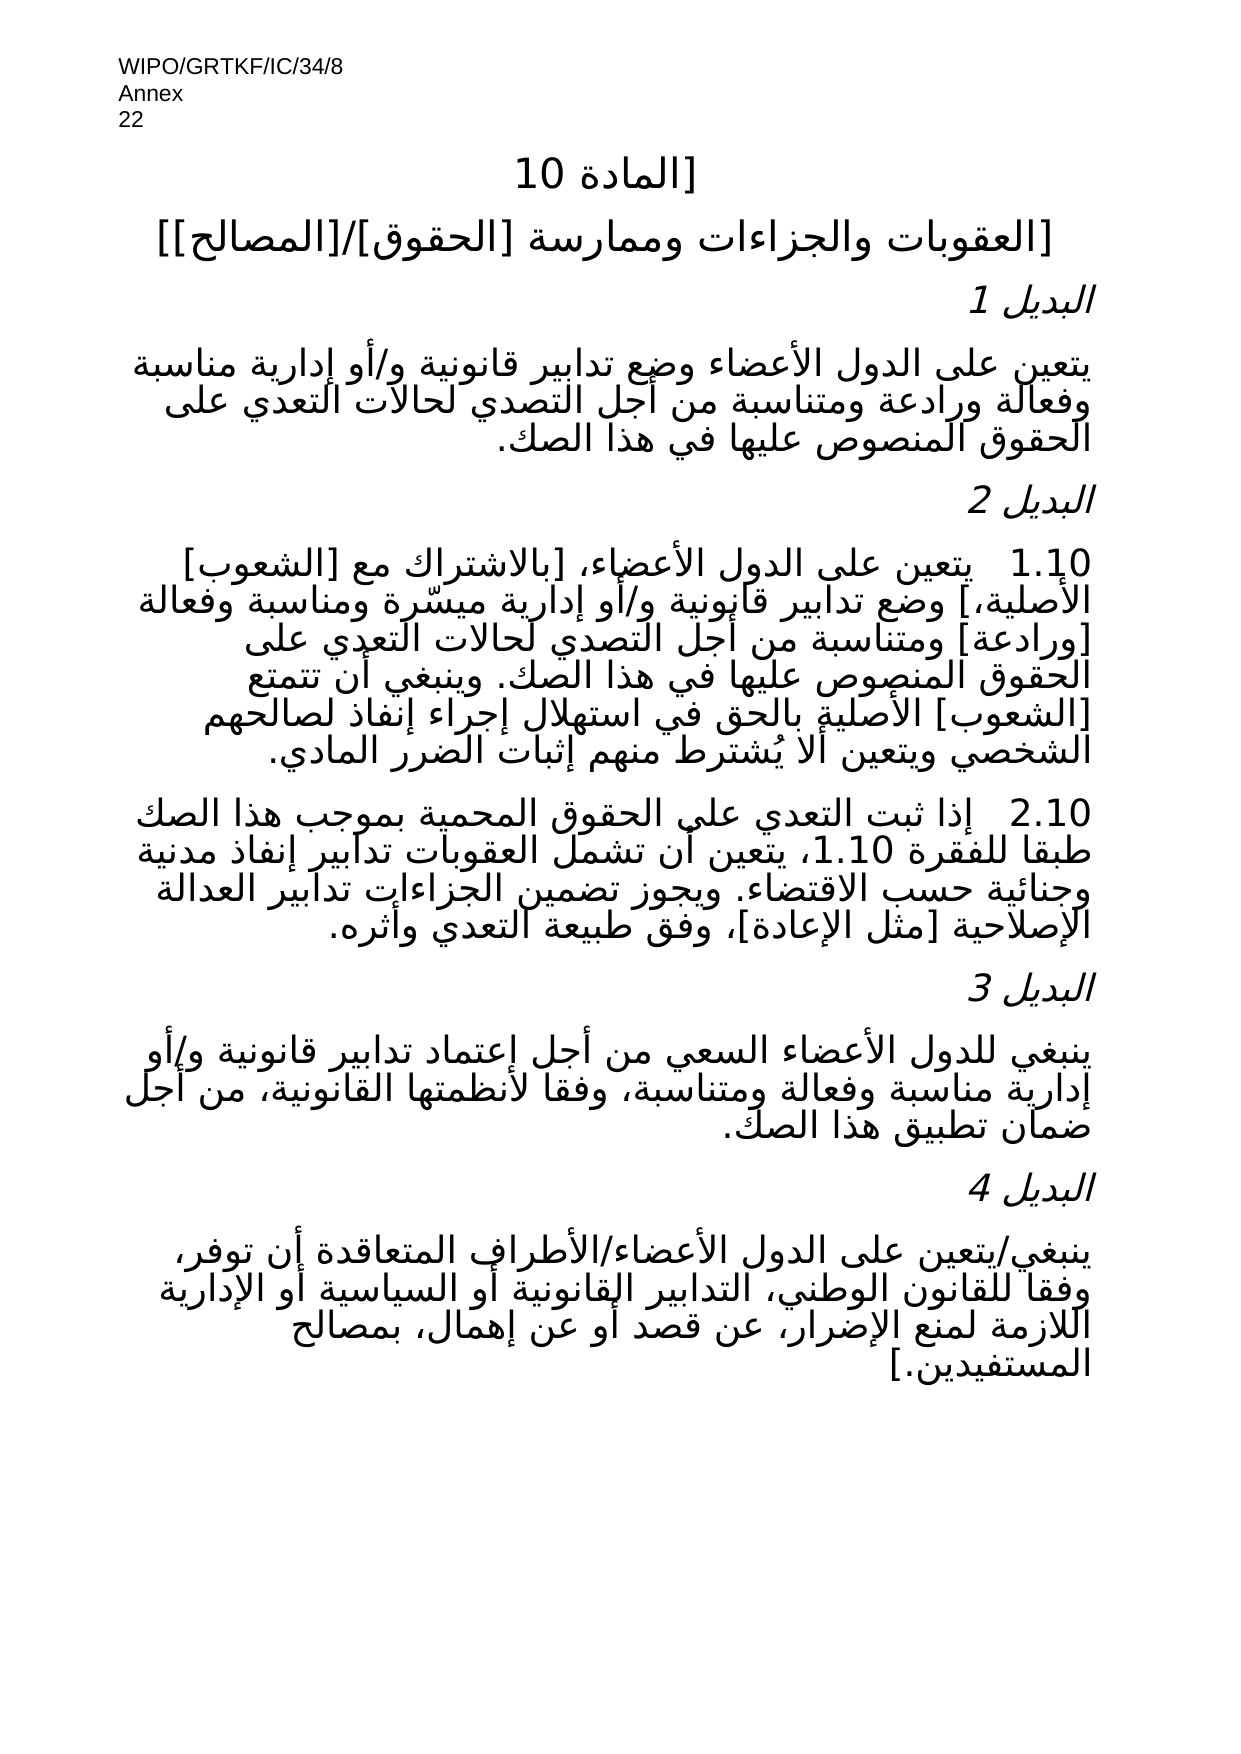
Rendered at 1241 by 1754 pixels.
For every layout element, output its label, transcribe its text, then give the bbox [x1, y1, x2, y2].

text 2.10 إذا ثبت التعدي على الحقوق المحمية بموجب هذا الصك طبقا للفقرة 1.10، يتعين أن تشمل العقوبات تدابير إنفاذ مدنية وجنائية حسب الاقتضاء. ويجوز تضمين الجزاءات تدابير العدالة الإصلاحية [مثل الإعادة]، وفق طبيعة التعدي وأثره. [118, 796, 1092, 946]
text [المادة 10 [118, 158, 1092, 196]
text يتعين على الدول الأعضاء وضع تدابير قانونية و/أو إدارية مناسبة وفعالة ورادعة ومتناسبة من أجل التصدي لحالات التعدي على الحقوق المنصوص عليها في هذا الصك. [118, 346, 1092, 458]
text البديل 4 [118, 1171, 1092, 1208]
text البديل 2 [118, 483, 1092, 521]
text البديل 1 [118, 283, 1092, 321]
text البديل 3 [118, 971, 1092, 1008]
text [العقوبات والجزاءات وممارسة [الحقوق]/[المصالح]] [791, 221, 1017, 258]
text ينبغي/يتعين على الدول الأعضاء/الأطراف المتعاقدة أن توفر، وفقا للقانون الوطني، التدابير القانونية أو السياسية أو الإدارية اللازمة لمنع الإضرار، عن قصد أو عن إهمال، بمصالح المستفيدين.] [118, 1233, 1092, 1383]
text [العقوبات والجزاءات وممارسة [الحقوق]/[المصالح]] [197, 221, 479, 258]
text [العقوبات والجزاءات وممارسة [الحقوق]/[المصالح]] [118, 221, 221, 258]
text [العقوبات والجزاءات وممارسة [الحقوق]/[المصالح]] [417, 221, 834, 258]
text 1.10 يتعين على الدول الأعضاء، [بالاشتراك مع [الشعوب] الأصلية،] وضع تدابير قانونية و/أو إدارية ميسّرة ومناسبة وفعالة [ورادعة] ومتناسبة من أجل التصدي لحالات التعدي على الحقوق المنصوص عليها في هذا الصك. وينبغي أن تتمتع [الشعوب] الأصلية بالحق في استهلال إجراء إنفاذ لصالحهم الشخصي ويتعين ألا يُشترط منهم إثبات الضرر المادي. [118, 546, 1092, 771]
text [العقوبات والجزاءات وممارسة [الحقوق]/[المصالح]] [963, 221, 1092, 258]
text ينبغي للدول الأعضاء السعي من أجل اعتماد تدابير قانونية و/أو إدارية مناسبة وفعالة ومتناسبة، وفقا لأنظمتها القانونية، من أجل ضمان تطبيق هذا الصك. [118, 1033, 1092, 1146]
